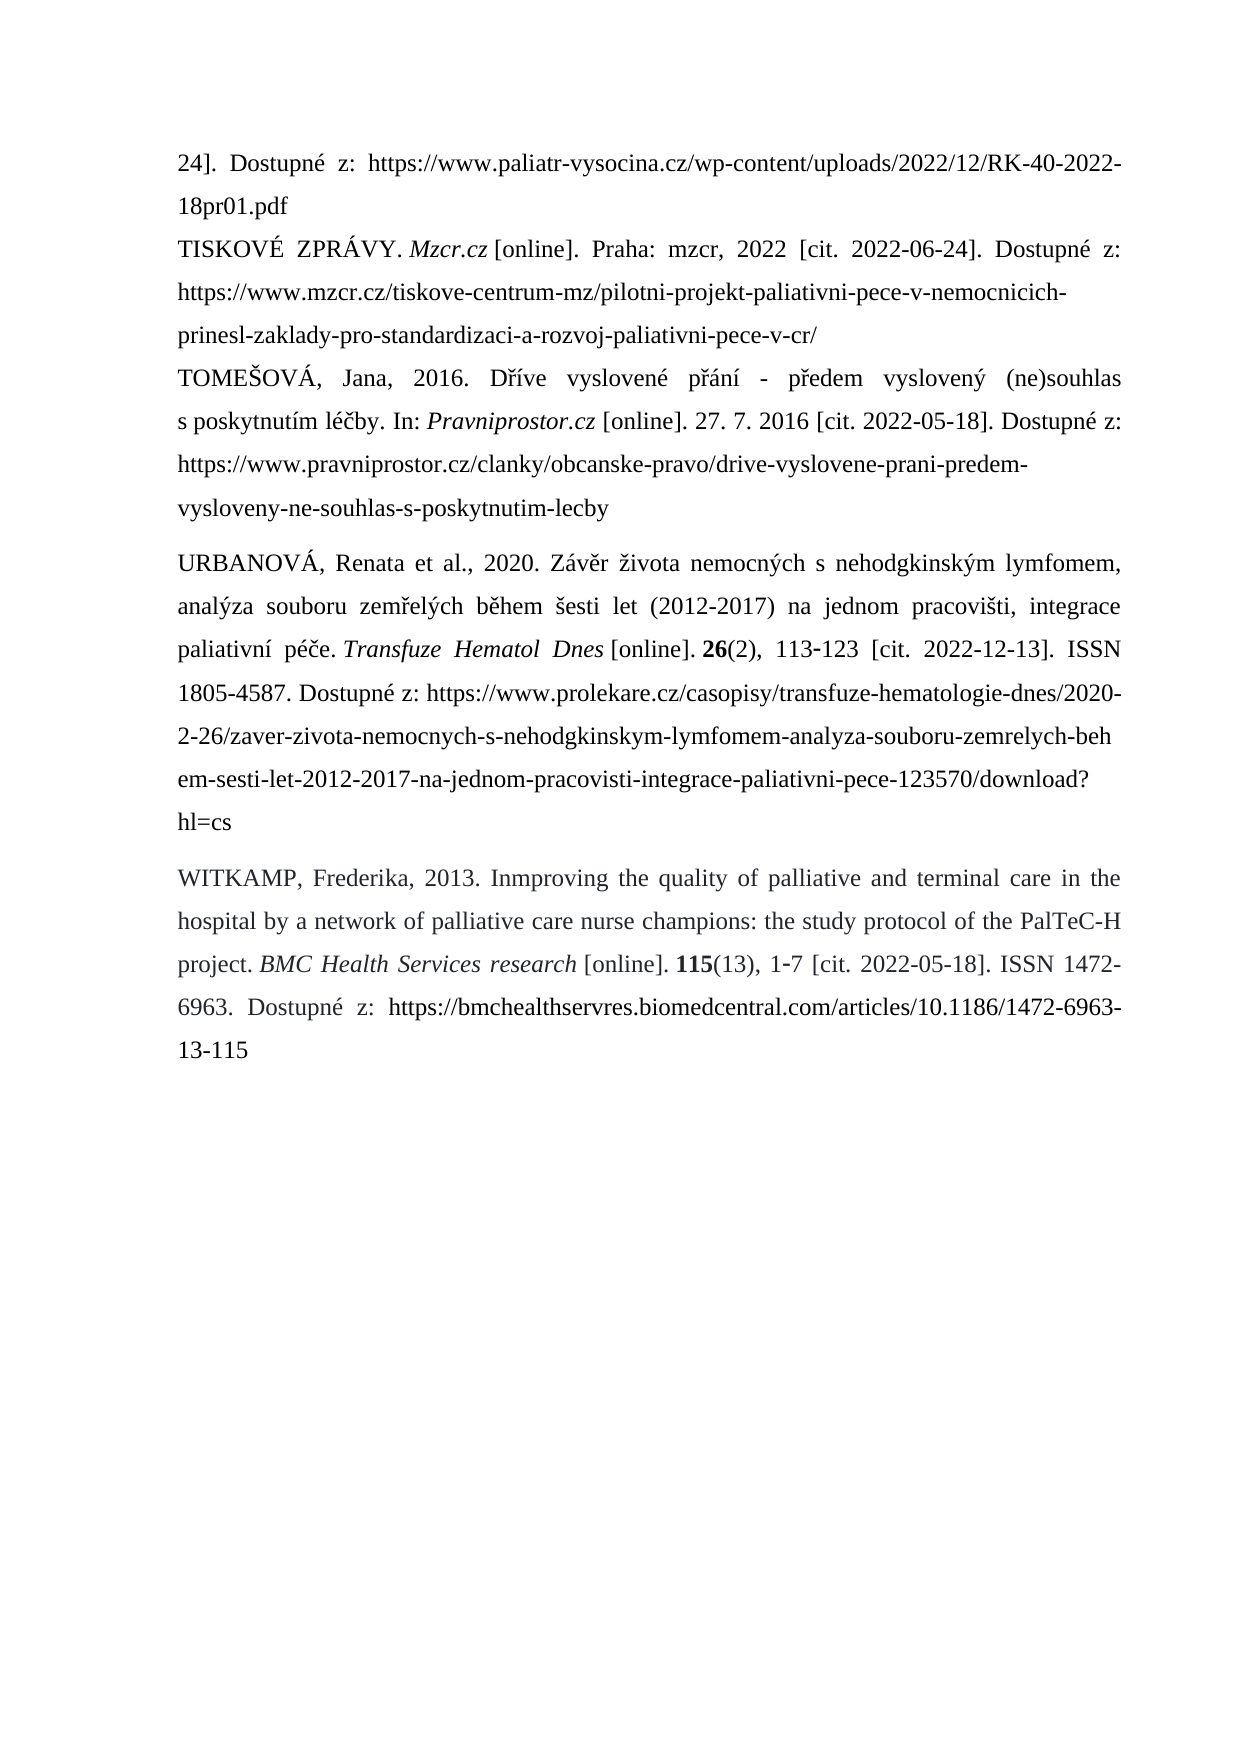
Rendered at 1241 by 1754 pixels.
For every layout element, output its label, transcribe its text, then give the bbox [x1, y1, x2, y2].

text TISKOVÉ ZPRÁVY. Mzcr.cz [online]. Praha: mzcr, 2022 [cit. 2022-06-24]. Dostupné z: https://www.mzcr.cz/tiskove-centrum-mz/pilotni-projekt-paliativni-pece-v-nemocnicich-prinesl-zaklady-pro-standardizaci-a-rozvoj-paliativni-pece-v-cr/ [177, 234, 1122, 349]
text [177, 176, 1122, 219]
text URBANOVÁ, Renata et al., 2020. Závěr života nemocných s nehodgkinským lymfomem, analýza souboru zemřelých během šesti let (2012-2017) na jednom pracovišti, integrace paliativní péče. Transfuze Hematol Dnes [online]. 26(2), 113123 [cit. 2022-12-13]. ISSN 1805-4587. Dostupné z: https://www.prolekare.cz/casopisy/transfuze-hematologie-dnes/2020-2-26/zaver-zivota-nemocnych-s-nehodgkinskym-lymfomem-analyza-souboru-zemrelych-beh em-sesti-let-2012-2017-na-jednom-pracovisti-integrace-paliativni-pece-123570/download? hl=cs [177, 548, 1122, 836]
text TOMEŠOVÁ, Jana, 2016. Dříve vyslovené přání - předem vyslovený (ne)souhlas s poskytnutím léčby. In: Pravniprostor.cz [online]. 27. 7. 2016 [cit. 2022-05-18]. Dostupné z: https://www.pravniprostor.cz/clanky/obcanske-pravo/drive-vyslovene-prani-predem-vysloveny-ne-souhlas-s-poskytnutim-lecby [177, 363, 1122, 521]
text WITKAMP, Frederika, 2013. Inmproving the quality of palliative and terminal care in the hospital by a network of palliative care nurse champions: the study protocol of the PalTeC-H project. BMC Health Services research [online]. 115(13), 17 [cit. 2022-05-18]. ISSN 1472-6963. Dostupné z: https://bmchealthservres.biomedcentral.com/articles/10.1186/1472-6963-13-115 [177, 863, 1122, 1064]
